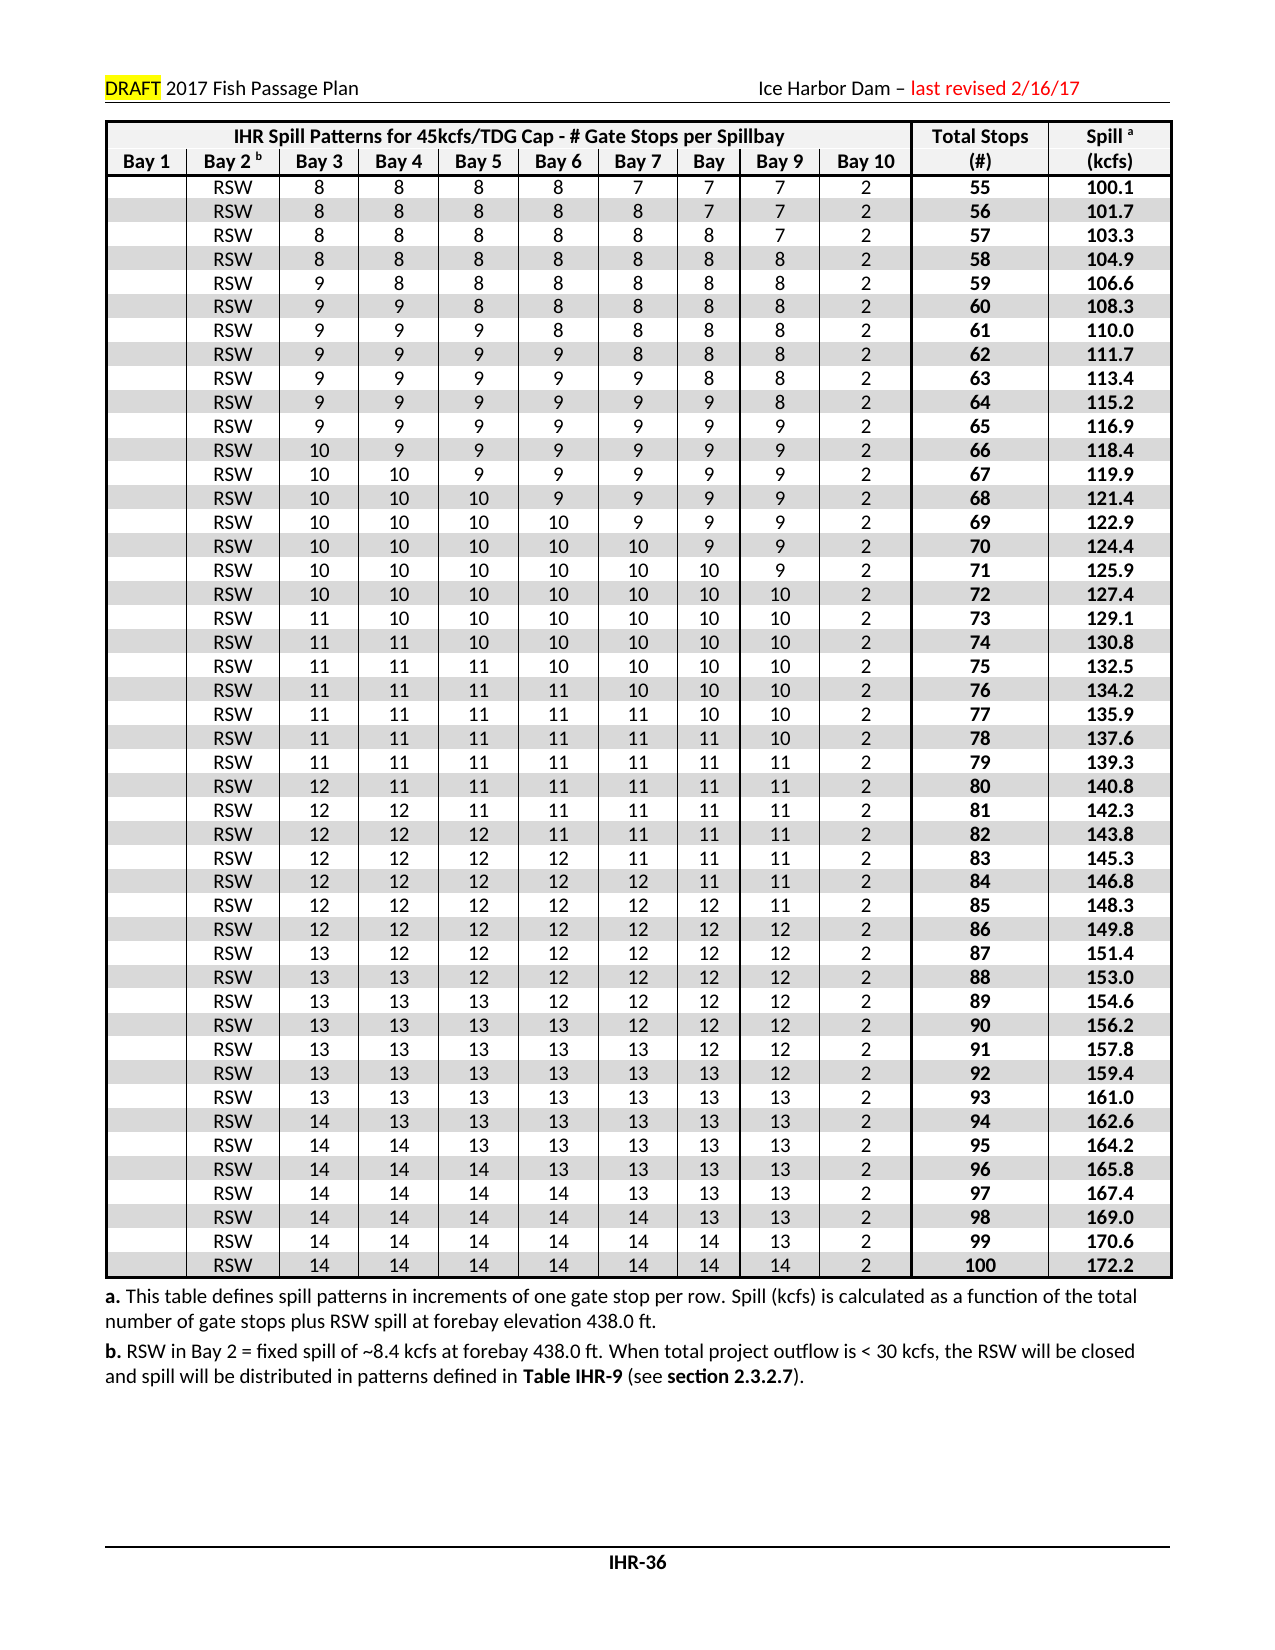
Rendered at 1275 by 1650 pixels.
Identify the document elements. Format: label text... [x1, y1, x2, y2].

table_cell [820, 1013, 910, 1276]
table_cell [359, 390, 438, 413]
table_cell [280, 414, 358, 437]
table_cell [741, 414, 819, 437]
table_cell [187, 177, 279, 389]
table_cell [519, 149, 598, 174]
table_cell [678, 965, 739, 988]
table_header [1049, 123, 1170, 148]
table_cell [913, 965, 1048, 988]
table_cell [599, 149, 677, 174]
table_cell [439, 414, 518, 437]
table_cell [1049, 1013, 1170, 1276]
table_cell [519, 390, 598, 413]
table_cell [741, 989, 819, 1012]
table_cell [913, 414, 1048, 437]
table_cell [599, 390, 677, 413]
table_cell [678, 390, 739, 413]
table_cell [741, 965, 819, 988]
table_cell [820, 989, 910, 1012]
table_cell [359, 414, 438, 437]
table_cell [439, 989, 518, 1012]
list This table defines spill patterns in increments of one gate stop per row. Spill (kcfs) is calculated as a function of the total number of gate stops plus RSW spill at forebay elevation 438.0 ft. [105, 1283, 1170, 1334]
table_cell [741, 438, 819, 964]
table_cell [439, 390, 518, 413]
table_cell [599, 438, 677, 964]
list RSW in Bay 2 = fixed spill of ~8.4 kcfs at forebay 438.0 ft. When total project outflow is < 30 kcfs, the RSW will be closed and spill will be distributed in patterns defined in Table IHR-9 (see section 2.3.3.7). [105, 1338, 1170, 1389]
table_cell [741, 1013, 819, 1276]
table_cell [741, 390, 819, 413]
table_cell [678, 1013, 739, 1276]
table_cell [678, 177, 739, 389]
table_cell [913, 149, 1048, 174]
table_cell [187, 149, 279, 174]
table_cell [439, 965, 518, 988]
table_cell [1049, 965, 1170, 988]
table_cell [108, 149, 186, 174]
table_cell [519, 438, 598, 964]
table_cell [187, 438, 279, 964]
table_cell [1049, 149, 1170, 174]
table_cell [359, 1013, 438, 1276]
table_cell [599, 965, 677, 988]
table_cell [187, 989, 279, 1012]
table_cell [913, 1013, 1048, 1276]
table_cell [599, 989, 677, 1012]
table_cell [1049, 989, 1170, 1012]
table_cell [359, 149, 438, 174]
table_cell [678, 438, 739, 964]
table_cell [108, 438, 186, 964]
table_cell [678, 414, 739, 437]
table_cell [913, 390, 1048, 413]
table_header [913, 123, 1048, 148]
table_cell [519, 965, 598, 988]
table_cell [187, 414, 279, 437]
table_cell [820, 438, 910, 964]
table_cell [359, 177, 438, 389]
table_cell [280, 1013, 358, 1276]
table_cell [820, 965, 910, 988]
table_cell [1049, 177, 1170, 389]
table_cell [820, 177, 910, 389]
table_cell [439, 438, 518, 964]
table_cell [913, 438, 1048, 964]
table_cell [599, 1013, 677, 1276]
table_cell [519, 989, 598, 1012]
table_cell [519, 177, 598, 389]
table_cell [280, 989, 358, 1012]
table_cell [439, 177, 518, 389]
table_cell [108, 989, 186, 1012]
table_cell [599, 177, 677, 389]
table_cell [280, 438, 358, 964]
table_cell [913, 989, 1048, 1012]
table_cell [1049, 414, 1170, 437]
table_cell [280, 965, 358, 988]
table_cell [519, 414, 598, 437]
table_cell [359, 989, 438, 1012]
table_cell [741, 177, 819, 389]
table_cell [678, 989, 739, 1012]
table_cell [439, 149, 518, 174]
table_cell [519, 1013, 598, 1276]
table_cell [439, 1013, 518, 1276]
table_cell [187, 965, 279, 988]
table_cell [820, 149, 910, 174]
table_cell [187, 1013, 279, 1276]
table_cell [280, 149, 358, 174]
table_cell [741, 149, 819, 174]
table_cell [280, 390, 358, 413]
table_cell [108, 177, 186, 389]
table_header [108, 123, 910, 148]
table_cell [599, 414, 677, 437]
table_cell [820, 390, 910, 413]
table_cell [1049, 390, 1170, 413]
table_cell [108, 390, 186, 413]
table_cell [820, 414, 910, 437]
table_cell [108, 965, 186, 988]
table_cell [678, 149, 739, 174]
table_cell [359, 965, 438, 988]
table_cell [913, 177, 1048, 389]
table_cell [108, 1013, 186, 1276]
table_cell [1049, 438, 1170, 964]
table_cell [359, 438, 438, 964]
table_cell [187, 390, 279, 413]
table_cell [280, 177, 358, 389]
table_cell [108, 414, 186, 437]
